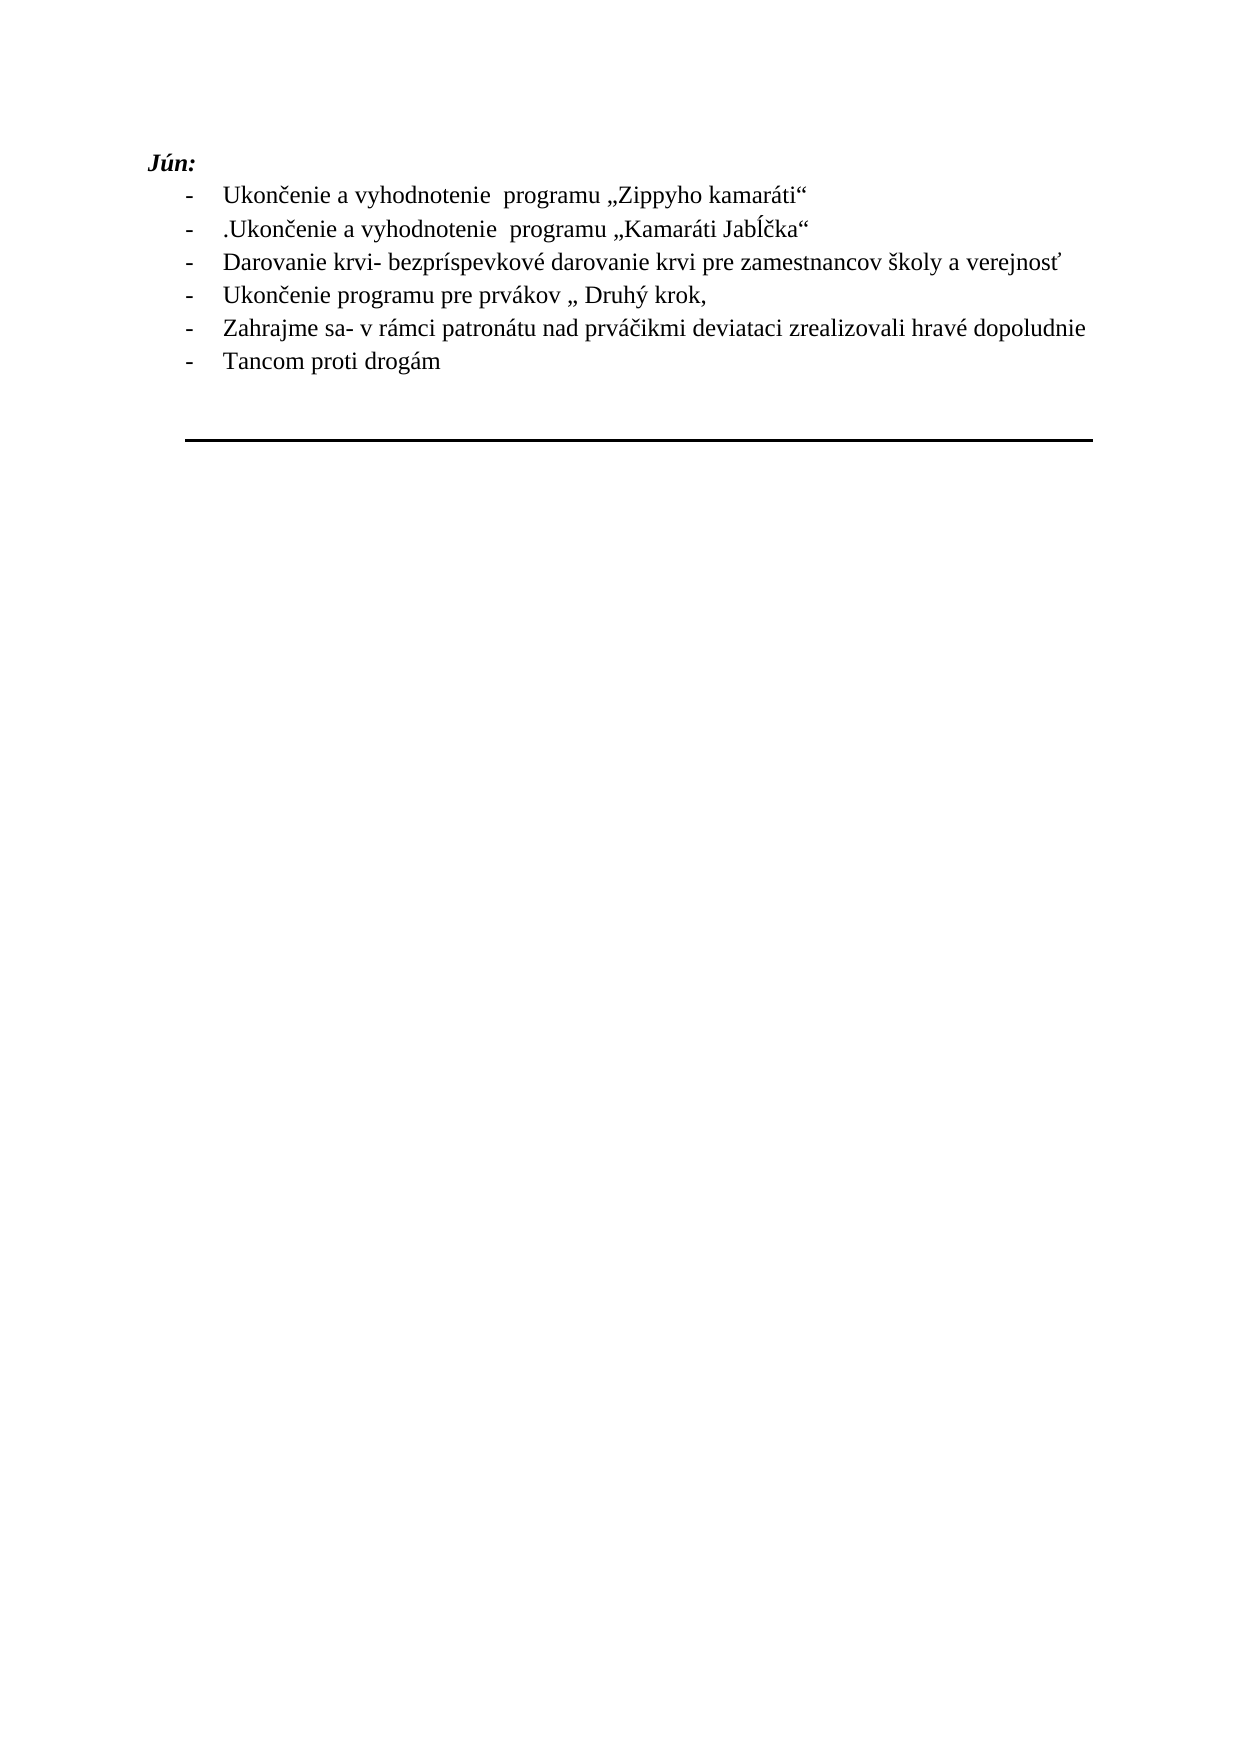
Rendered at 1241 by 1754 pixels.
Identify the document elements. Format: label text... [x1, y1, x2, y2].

list Ukončenie a vyhodnotenie programu „Zippyho kamaráti“ [185, 181, 1093, 209]
list Ukončenie programu pre prvákov „ Druhý krok, [185, 280, 1093, 308]
list Tancom proti drogám [185, 346, 1093, 439]
list Darovanie krvi- bezpríspevkové darovanie krvi pre zamestnancov školy a verejnosť [185, 247, 1093, 275]
list .Ukončenie a vyhodnotenie programu „Kamaráti Jabĺčka“ [185, 214, 1093, 242]
text Jún: [148, 148, 1093, 176]
list Zahrajme sa- v rámci patronátu nad prváčikmi deviataci zrealizovali hravé dopoludnie [185, 313, 1093, 341]
